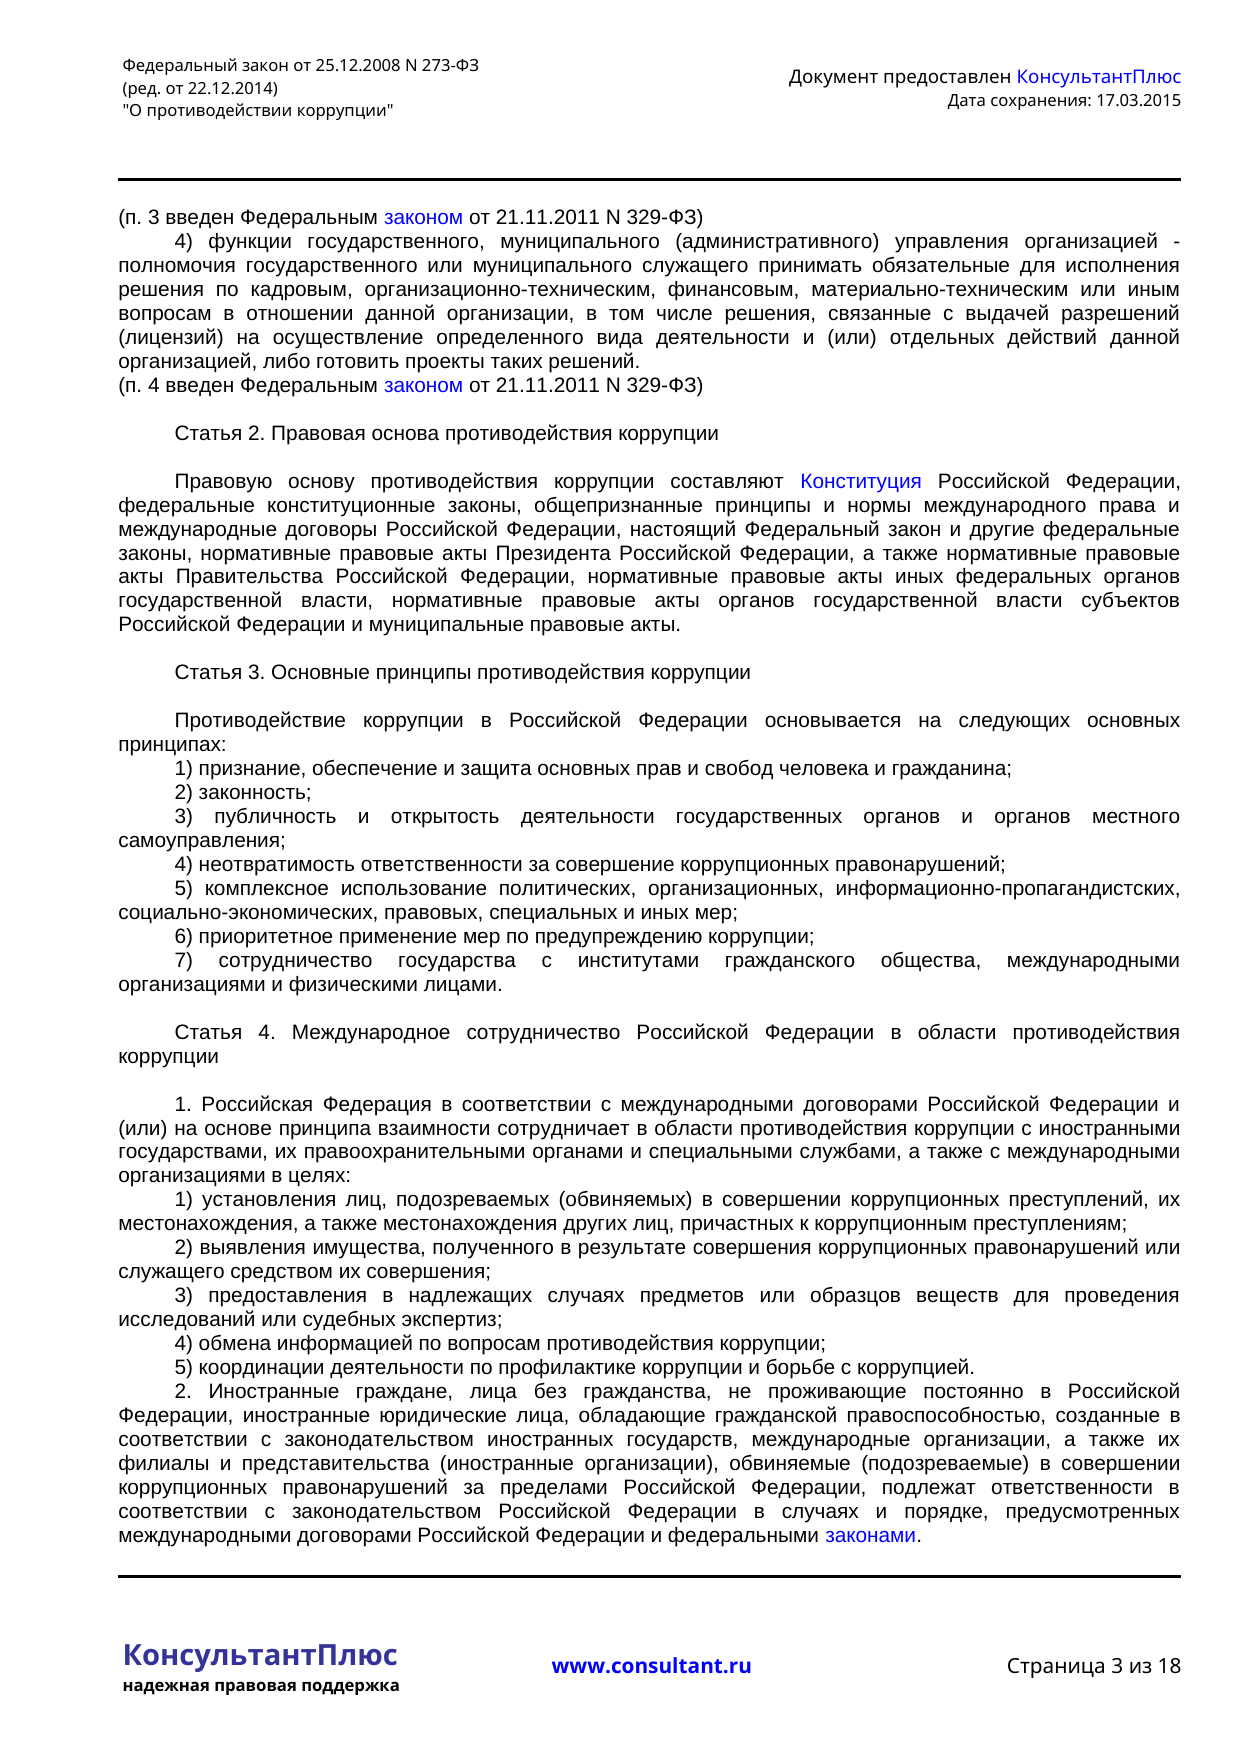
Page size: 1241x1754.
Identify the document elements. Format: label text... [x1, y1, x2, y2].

text 3) публичность и открытость деятельности государственных органов и органов местного самоуправления; [118, 804, 1181, 852]
text Противодействие коррупции в Российской Федерации основывается на следующих основных принципах: [118, 708, 1181, 756]
text 3) предоставления в надлежащих случаях предметов или образцов веществ для проведения исследований или судебных экспертиз; [118, 1283, 1181, 1331]
text 4) обмена информацией по вопросам противодействия коррупции; [118, 1331, 1181, 1355]
text 1) признание, обеспечение и защита основных прав и свобод человека и гражданина; [118, 756, 1181, 780]
text 1) установления лиц, подозреваемых (обвиняемых) в совершении коррупционных преступлений, их местонахождения, а также местонахождения других лиц, причастных к коррупционным преступлениям; [118, 1187, 1181, 1235]
text 4) функции государственного, муниципального (административного) управления организацией - полномочия государственного или муниципального служащего принимать обязательные для исполнения решения по кадровым, организационно-техническим, финансовым, материально-техническим или иным вопросам в отношении данной организации, в том числе решения, связанные с выдачей разрешений (лицензий) на осуществление определенного вида деятельности и (или) отдельных действий данной организацией, либо готовить проекты таких решений. [118, 229, 1181, 373]
text Статья 2. Правовая основа противодействия коррупции [118, 421, 1181, 444]
text 5) координации деятельности по профилактике коррупции и борьбе с коррупцией. [118, 1355, 1181, 1379]
text 7) сотрудничество государства с институтами гражданского общества, международными организациями и физическими лицами. [118, 948, 1181, 996]
text 4) неотвратимость ответственности за совершение коррупционных правонарушений; [118, 852, 1181, 876]
text 2. Иностранные граждане, лица без гражданства, не проживающие постоянно в Российской Федерации, иностранные юридические лица, обладающие гражданской правоспособностью, созданные в соответствии с законодательством иностранных государств, международные организации, а также их филиалы и представительства (иностранные организации), обвиняемые (подозреваемые) в совершении коррупционных правонарушений за пределами Российской Федерации, подлежат ответственности в соответствии с законодательством Российской Федерации в случаях и порядке, предусмотренных международными договорами Российской Федерации и федеральными законами. [118, 1379, 1181, 1547]
text Статья 4. Международное сотрудничество Российской Федерации в области противодействия коррупции [118, 1019, 1181, 1067]
text 2) выявления имущества, полученного в результате совершения коррупционных правонарушений или служащего средством их совершения; [118, 1235, 1181, 1283]
text Правовую основу противодействия коррупции составляют Конституция Российской Федерации, федеральные конституционные законы, общепризнанные принципы и нормы международного права и международные договоры Российской Федерации, настоящий Федеральный закон и другие федеральные законы, нормативные правовые акты Президента Российской Федерации, а также нормативные правовые акты Правительства Российской Федерации, нормативные правовые акты иных федеральных органов государственной власти, нормативные правовые акты органов государственной власти субъектов Российской Федерации и муниципальные правовые акты. [118, 468, 1181, 636]
text Статья 3. Основные принципы противодействия коррупции [118, 660, 1181, 684]
text (п. 3 введен Федеральным законом от 21.11.2011 N 329-ФЗ) [118, 205, 1181, 229]
text 5) комплексное использование политических, организационных, информационно-пропагандистских, социально-экономических, правовых, специальных и иных мер; [118, 876, 1181, 924]
text 6) приоритетное применение мер по предупреждению коррупции; [118, 924, 1181, 948]
text 1. Российская Федерация в соответствии с международными договорами Российской Федерации и (или) на основе принципа взаимности сотрудничает в области противодействия коррупции с иностранными государствами, их правоохранительными органами и специальными службами, а также с международными организациями в целях: [118, 1091, 1181, 1187]
text 2) законность; [118, 780, 1181, 804]
text (п. 4 введен Федеральным законом от 21.11.2011 N 329-ФЗ) [118, 373, 1181, 397]
